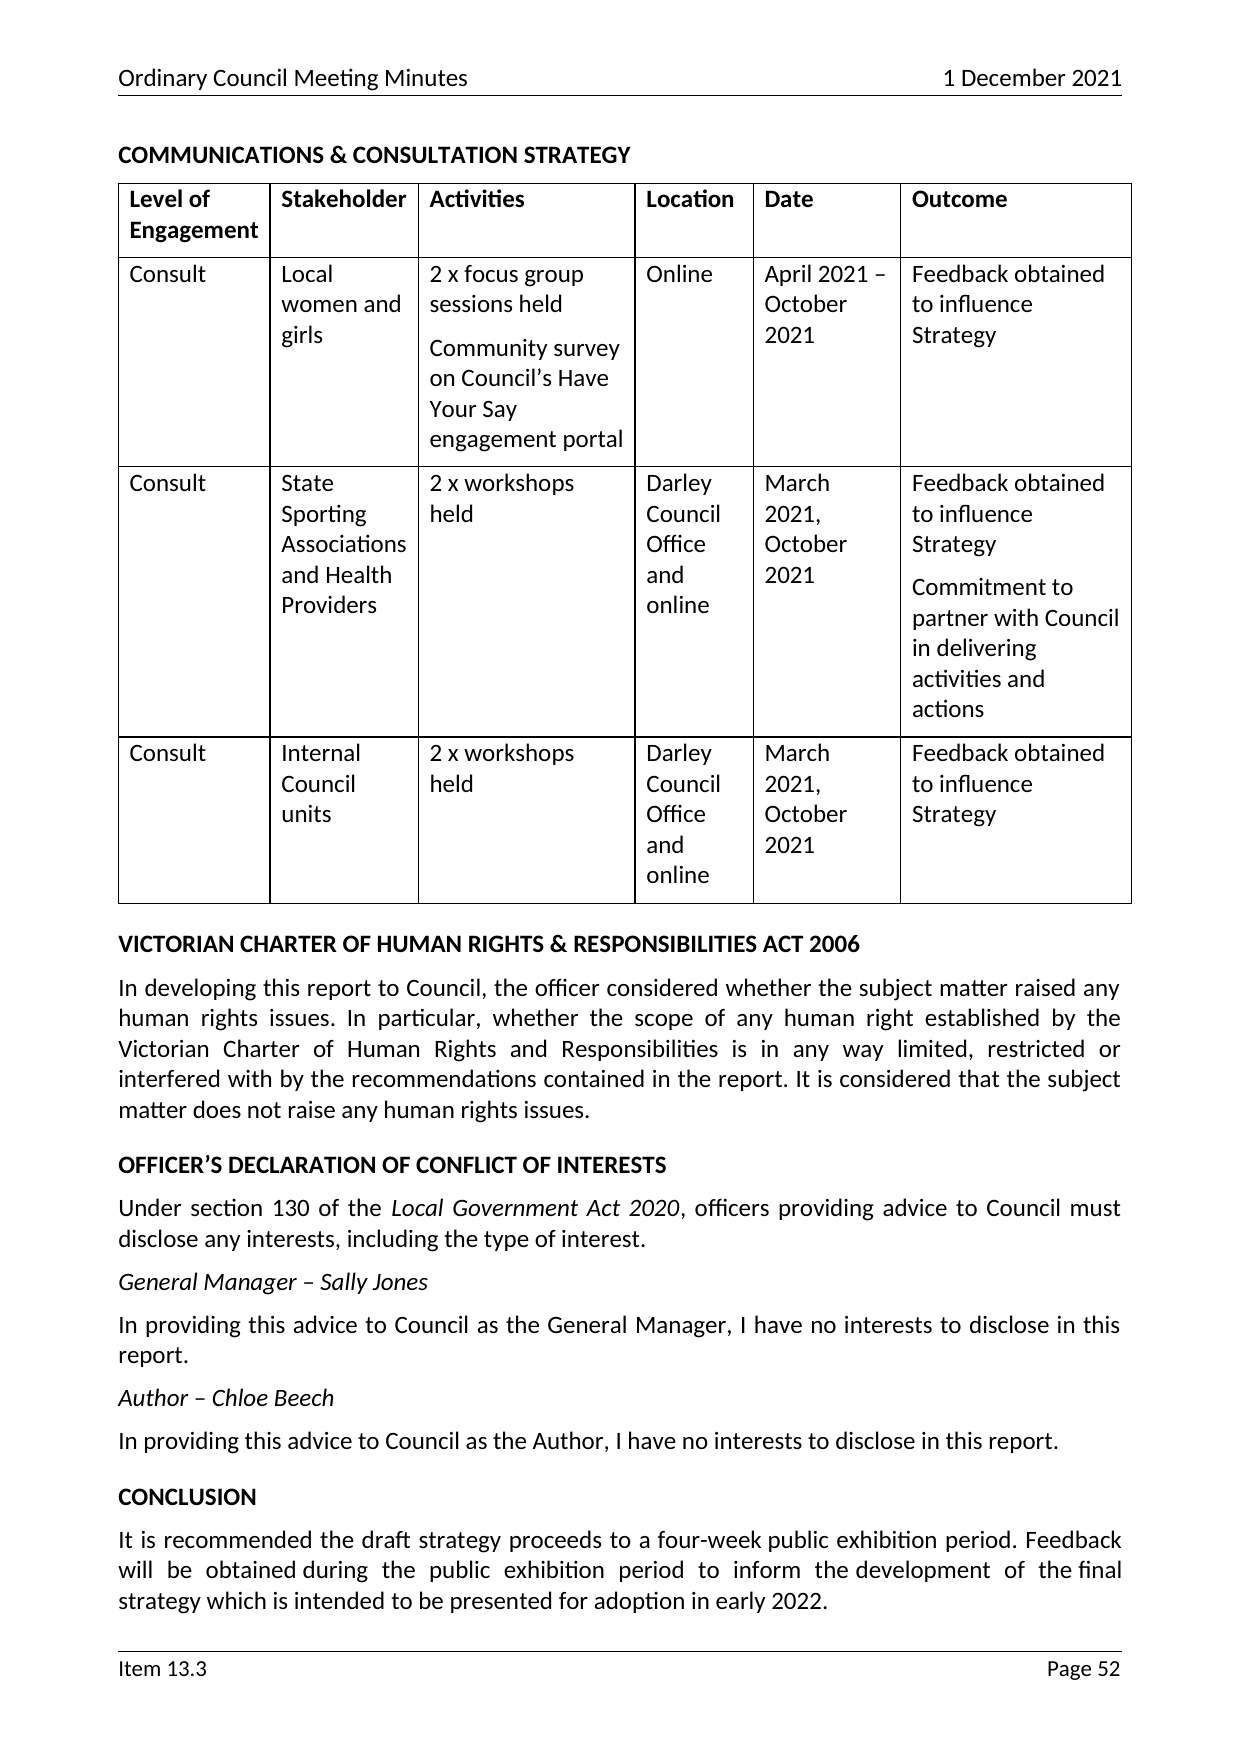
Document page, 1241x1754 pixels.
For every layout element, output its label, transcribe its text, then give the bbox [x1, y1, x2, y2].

table_cell State Sporting Associations and Health Providers [271, 467, 418, 736]
table_header Outcome [901, 184, 1131, 257]
table_header Date [754, 184, 900, 257]
table_cell Local women and girls [271, 258, 418, 466]
text In providing this advice to Council as the Author, I have no interests to disclose in this report. [118, 1425, 1122, 1456]
table_cell 2 x workshops held [419, 738, 634, 903]
subtitle Victorian Charter of Human Rights & Responsibilities Act 2006 [118, 929, 1122, 959]
table_cell Feedback obtained to influence Strategy [901, 258, 1131, 466]
table_cell March 2021, October 2021 [754, 467, 900, 736]
table_cell Consult [119, 738, 269, 903]
table_header Location [636, 184, 753, 257]
table_header Level of Engagement [119, 184, 269, 257]
text General Manager – Sally Jones [118, 1266, 1122, 1296]
text In developing this report to Council, the officer considered whether the subject matter raised any human rights issues. In particular, whether the scope of any human right established by the Victorian Charter of Human Rights and Responsibilities is in any way limited, restricted or interfered with by the recommendations contained in the report. It is considered that the subject matter does not raise any human rights issues. [118, 972, 1122, 1124]
table_cell March 2021, October 2021 [754, 738, 900, 903]
subtitle Communications & Consultation Strategy [118, 139, 1122, 170]
table_cell April 2021 – October 2021 [754, 258, 900, 466]
table_cell Consult [119, 467, 269, 736]
table_cell 2 x workshops held [419, 467, 634, 736]
table_cell Online [636, 258, 753, 466]
table_cell Feedback obtained to influence Strategy Commitment to partner with Council in delivering activities and actions [901, 467, 1131, 736]
subtitle Officer’s Declaration of Conflict of Interests [118, 1149, 1122, 1180]
text It is recommended the draft strategy proceeds to a four-week public exhibition period. Feedback will be obtained during the public exhibition period to inform the development of the final strategy which is intended to be presented for adoption in early 2022. [118, 1554, 1122, 1616]
table_cell Darley Council Office and online [636, 467, 753, 736]
table_header Stakeholder [271, 184, 418, 257]
subtitle Conclusion [118, 1481, 1122, 1511]
text Under section 130 of the Local Government Act 2020, officers providing advice to Council must disclose any interests, including the type of interest. [118, 1192, 1122, 1253]
table_header Activities [419, 184, 634, 257]
table_cell Darley Council Office and online [636, 738, 753, 903]
text Author – Chloe Beech [118, 1382, 1122, 1413]
table_cell 2 x focus group sessions held Community survey on Council’s Have Your Say engagement portal [419, 258, 634, 466]
table_cell Internal Council units [271, 738, 418, 903]
table_cell Consult [119, 258, 269, 466]
text In providing this advice to Council as the General Manager, I have no interests to disclose in this report. [118, 1309, 1122, 1370]
table_cell Feedback obtained to influence Strategy [901, 738, 1131, 903]
